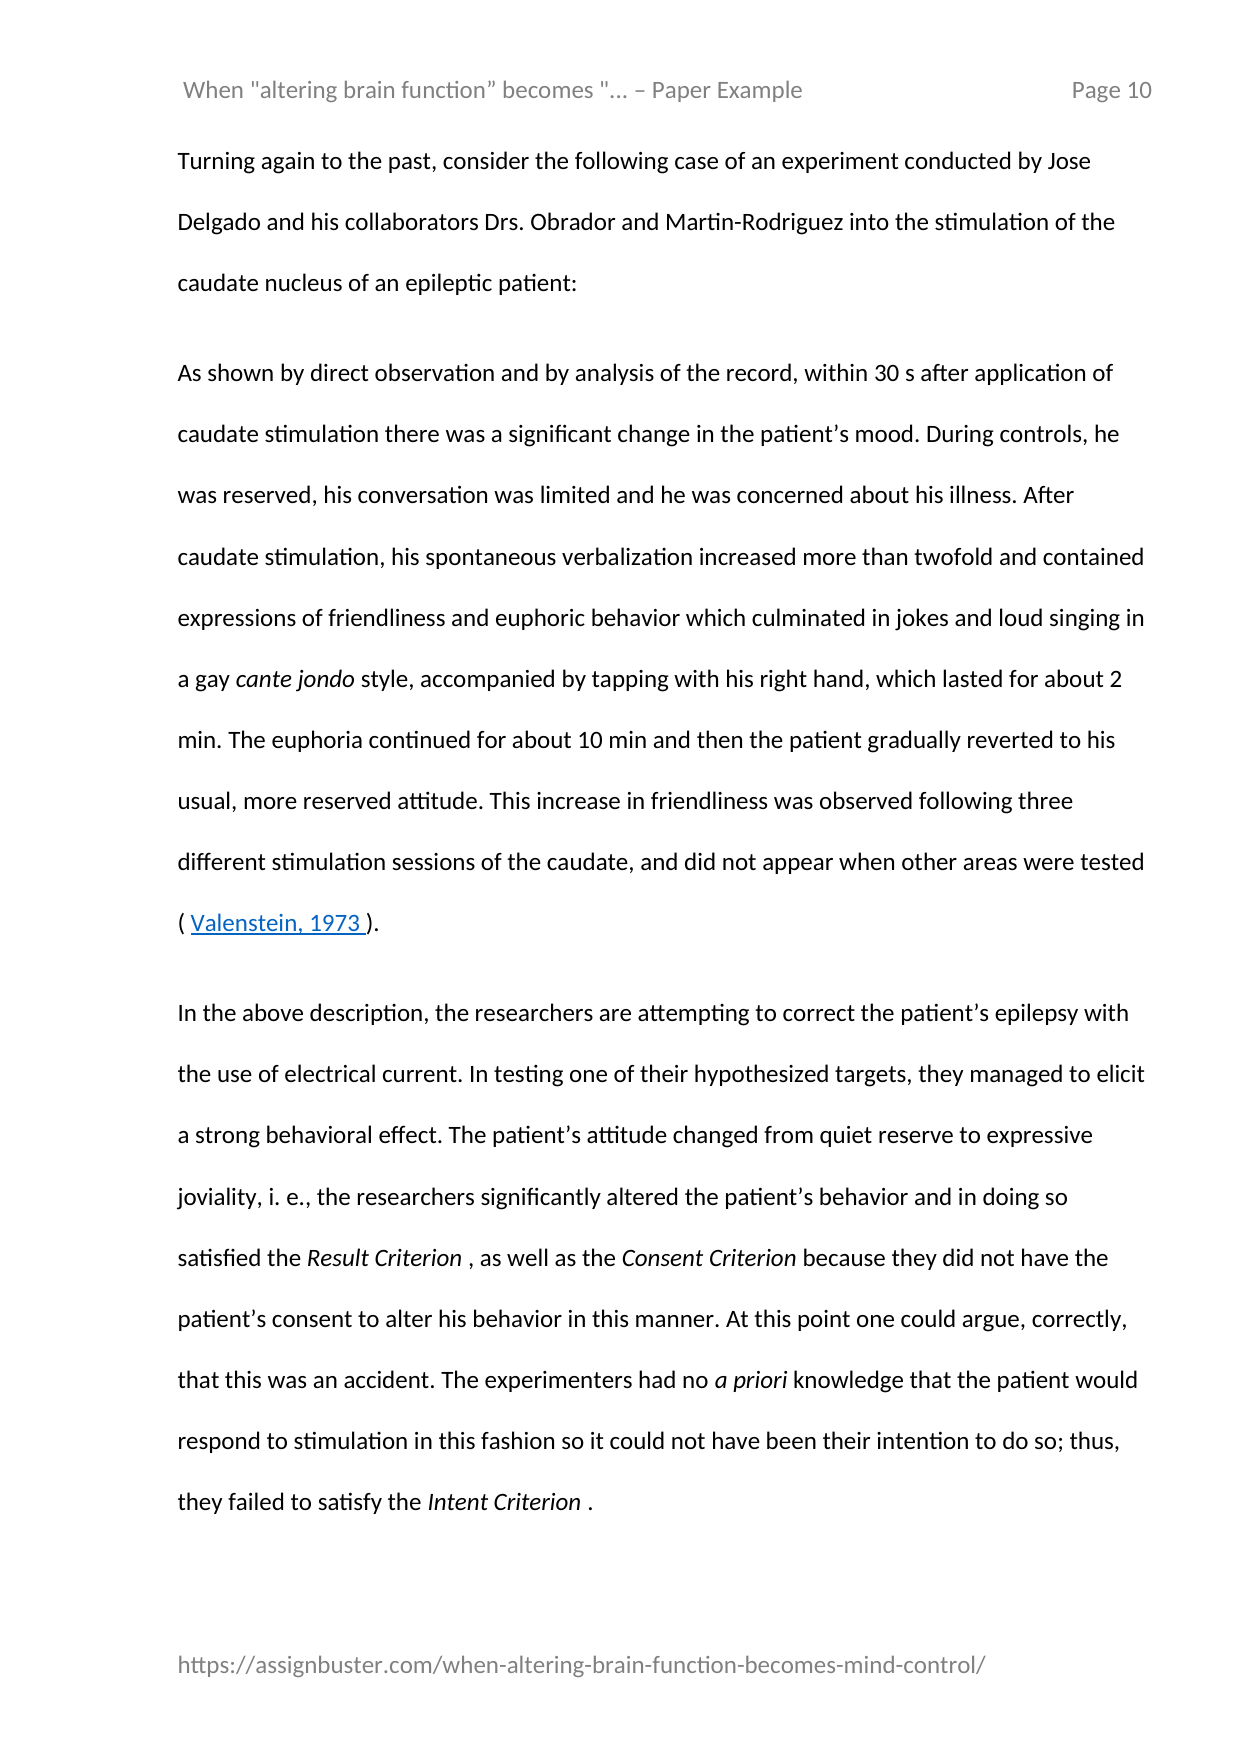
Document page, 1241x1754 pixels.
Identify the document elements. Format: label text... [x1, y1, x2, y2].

text Turning again to the past, consider the following case of an experiment conducted by Jose Delgado and his collaborators Drs. Obrador and Martin-Rodriguez into the stimulation of the caudate nucleus of an epileptic patient: [177, 145, 1152, 298]
text As shown by direct observation and by analysis of the record, within 30 s after application of caudate stimulation there was a significant change in the patient’s mood. During controls, he was reserved, his conversation was limited and he was concerned about his illness. After caudate stimulation, his spontaneous verbalization increased more than twofold and contained expressions of friendliness and euphoric behavior which culminated in jokes and loud singing in a gay cante jondo style, accompanied by tapping with his right hand, which lasted for about 2 min. The euphoria continued for about 10 min and then the patient gradually reverted to his usual, more reserved attitude. This increase in friendliness was observed following three different stimulation sessions of the caudate, and did not appear when other areas were tested ( Valenstein, 1973 ). [177, 358, 1152, 937]
text In the above description, the researchers are attempting to correct the patient’s epilepsy with the use of electrical current. In testing one of their hypothesized targets, they managed to elicit a strong behavioral effect. The patient’s attitude changed from quiet reserve to expressive joviality, i. e., the researchers significantly altered the patient’s behavior and in doing so satisfied the Result Criterion , as well as the Consent Criterion because they did not have the patient’s consent to alter his behavior in this manner. At this point one could argue, correctly, that this was an accident. The experimenters had no a priori knowledge that the patient would respond to stimulation in this fashion so it could not have been their intention to do so; thus, they failed to satisfy the Intent Criterion . [177, 997, 1152, 1516]
